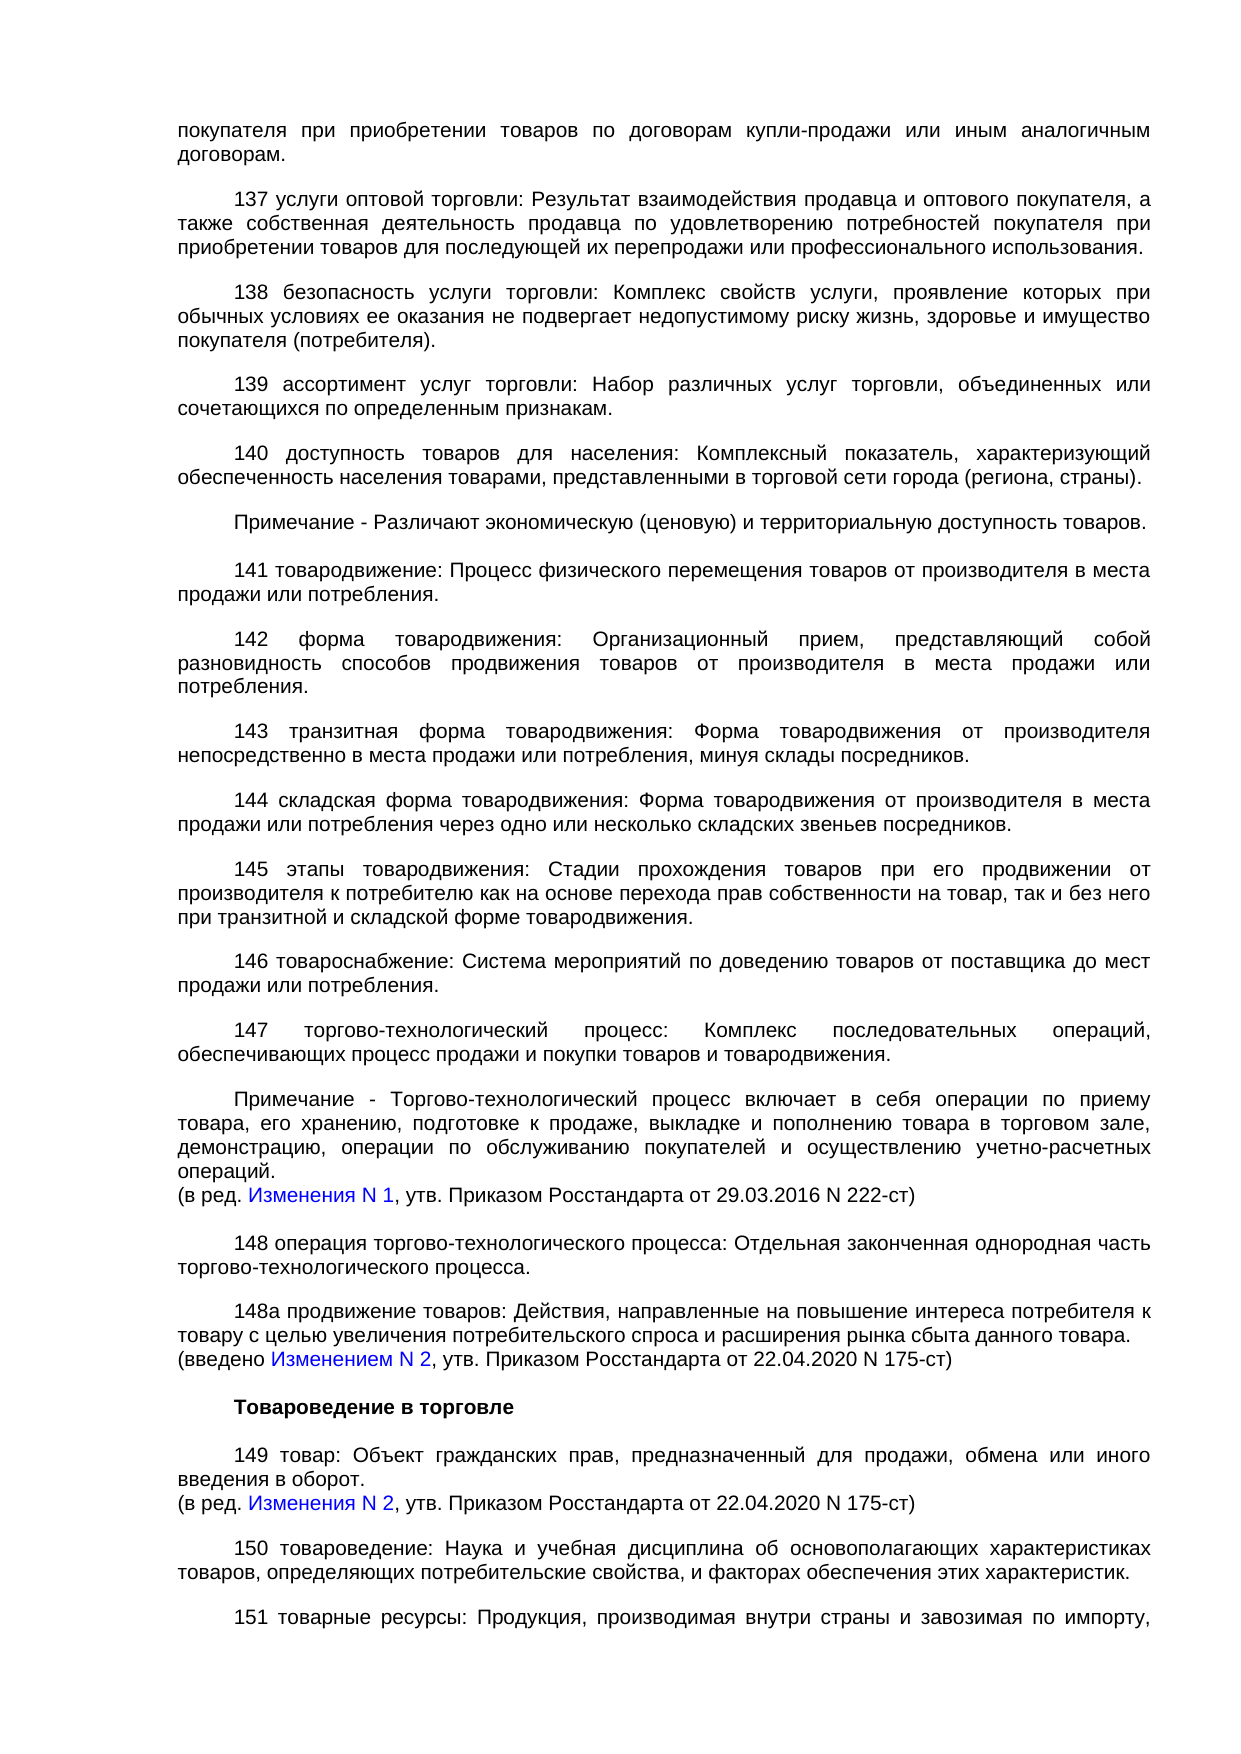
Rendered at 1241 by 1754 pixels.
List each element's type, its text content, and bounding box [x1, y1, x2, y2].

text 140 доступность товаров для населения: Комплексный показатель, характеризующий обеспеченность населения товарами, представленными в торговой сети города (региона, страны). [177, 441, 1152, 489]
text 148 операция торгово-технологического процесса: Отдельная законченная однородная часть торгово-технологического процесса. [177, 1231, 1152, 1278]
text (в ред. Изменения N 1, утв. Приказом Росстандарта от 29.03.2016 N 222-ст) [177, 1183, 1152, 1207]
text 142 форма товародвижения: Организационный прием, представляющий собой разновидность способов продвижения товаров от производителя в места продажи или потребления. [177, 626, 1152, 698]
text 143 транзитная форма товародвижения: Форма товародвижения от производителя непосредственно в места продажи или потребления, минуя склады посредников. [177, 719, 1152, 767]
text 138 безопасность услуги торговли: Комплекс свойств услуги, проявление которых при обычных условиях ее оказания не подвергает недопустимому риску жизнь, здоровье и имущество покупателя (потребителя). [177, 279, 1152, 351]
text 149 товар: Объект гражданских прав, предназначенный для продажи, обмена или иного введения в оборот. [177, 1443, 1152, 1491]
text Примечание - Торгово-технологический процесс включает в себя операции по приему товара, его хранению, подготовке к продаже, выкладке и пополнению товара в торговом зале, демонстрацию, операции по обслуживанию покупателей и осуществлению учетно-расчетных операций. [177, 1087, 1152, 1183]
text 147 торгово-технологический процесс: Комплекс последовательных операций, обеспечивающих процесс продажи и покупки товаров и товародвижения. [177, 1018, 1152, 1066]
text 146 товароснабжение: Система мероприятий по доведению товаров от поставщика до мест продажи или потребления. [177, 949, 1152, 997]
text Примечание - Различают экономическую (ценовую) и территориальную доступность товаров. [177, 510, 1152, 534]
text (введено Изменением N 2, утв. Приказом Росстандарта от 22.04.2020 N 175-ст) [177, 1347, 1152, 1371]
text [177, 1604, 1152, 1628]
text 145 этапы товародвижения: Стадии прохождения товаров при его продвижении от производителя к потребителю как на основе перехода прав собственности на товар, так и без него при транзитной и складской форме товародвижения. [177, 857, 1152, 928]
text 144 складская форма товародвижения: Форма товародвижения от производителя в места продажи или потребления через одно или несколько складских звеньев посредников. [177, 788, 1152, 836]
title Товароведение в торговле [177, 1395, 1152, 1419]
text 137 услуги оптовой торговли: Результат взаимодействия продавца и оптового покупателя, а также собственная деятельность продавца по удовлетворению потребностей покупателя при приобретении товаров для последующей их перепродажи или профессионального использования. [177, 187, 1152, 259]
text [177, 118, 1152, 166]
text (в ред. Изменения N 2, утв. Приказом Росстандарта от 22.04.2020 N 175-ст) [177, 1491, 1152, 1515]
text 141 товародвижение: Процесс физического перемещения товаров от производителя в места продажи или потребления. [177, 558, 1152, 606]
text 139 ассортимент услуг торговли: Набор различных услуг торговли, объединенных или сочетающихся по определенным признакам. [177, 372, 1152, 420]
text 150 товароведение: Наука и учебная дисциплина об основополагающих характеристиках товаров, определяющих потребительские свойства, и факторах обеспечения этих характеристик. [177, 1536, 1152, 1584]
text 148а продвижение товаров: Действия, направленные на повышение интереса потребителя к товару с целью увеличения потребительского спроса и расширения рынка сбыта данного товара. [177, 1299, 1152, 1347]
